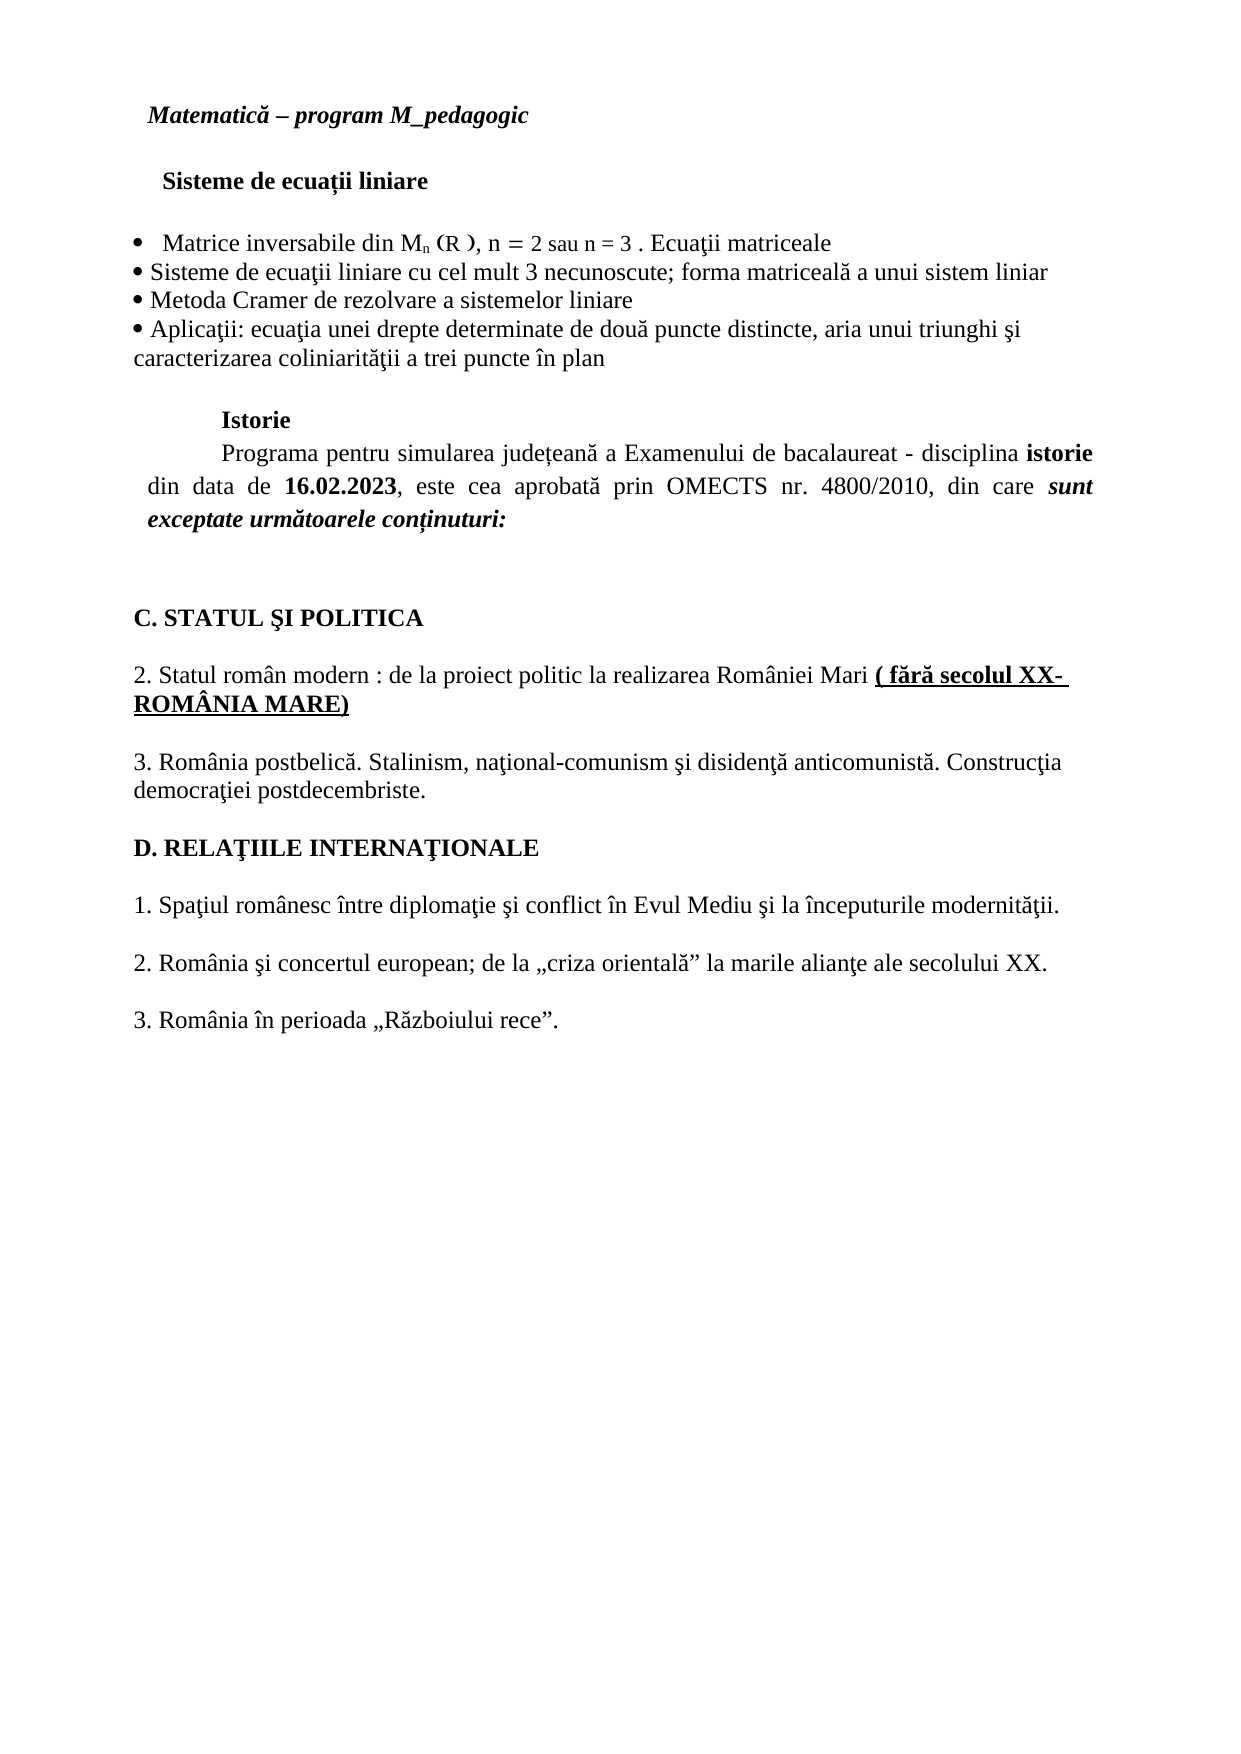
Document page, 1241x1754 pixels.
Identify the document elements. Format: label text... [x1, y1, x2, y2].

text Istorie [147, 405, 1093, 433]
text Metoda Cramer de rezolvare a sistemelor liniare [133, 286, 1121, 314]
list Sisteme de ecuații liniare [162, 166, 1121, 195]
text 2. România şi concertul european; de la „criza orientală” la marile alianţe ale secolului XX. [133, 948, 1121, 977]
text C. STATUL ŞI POLITICA [133, 603, 1121, 632]
text Matematică – program M_pedagogic [147, 100, 1121, 129]
text 3. România în perioada „Războiului rece”. [133, 1005, 1121, 1034]
text D. RELAŢIILE INTERNAŢIONALE [133, 833, 1121, 862]
text 2. Statul român modern : de la proiect politic la realizarea României Mari ( fără secolul XX- ROMÂNIA MARE) [133, 660, 1121, 718]
text Programa pentru simularea județeană a Examenului de bacalaureat - disciplina istorie din data de 16.02.2023, este cea aprobată prin OMECTS nr. 4800/2010, din care sunt exceptate următoarele conținuturi: [147, 438, 1093, 533]
text Sisteme de ecuaţii liniare cu cel mult 3 necunoscute; forma matriceală a unui sistem liniar [133, 257, 1121, 286]
list Matrice inversabile din Mn R , n 2 sau n = 3 . Ecuaţii matriceale [133, 228, 1121, 257]
text Aplicaţii: ecuaţia unei drepte determinate de două puncte distincte, aria unui triunghi şi caracterizarea coliniarităţii a trei puncte în plan [133, 314, 1121, 372]
text 1. Spaţiul românesc între diplomaţie şi conflict în Evul Mediu şi la începuturile modernităţii. [133, 890, 1121, 919]
text 3. România postbelică. Stalinism, naţional-comunism şi disidenţă anticomunistă. Construcţia democraţiei postdecembriste. [133, 747, 1121, 804]
